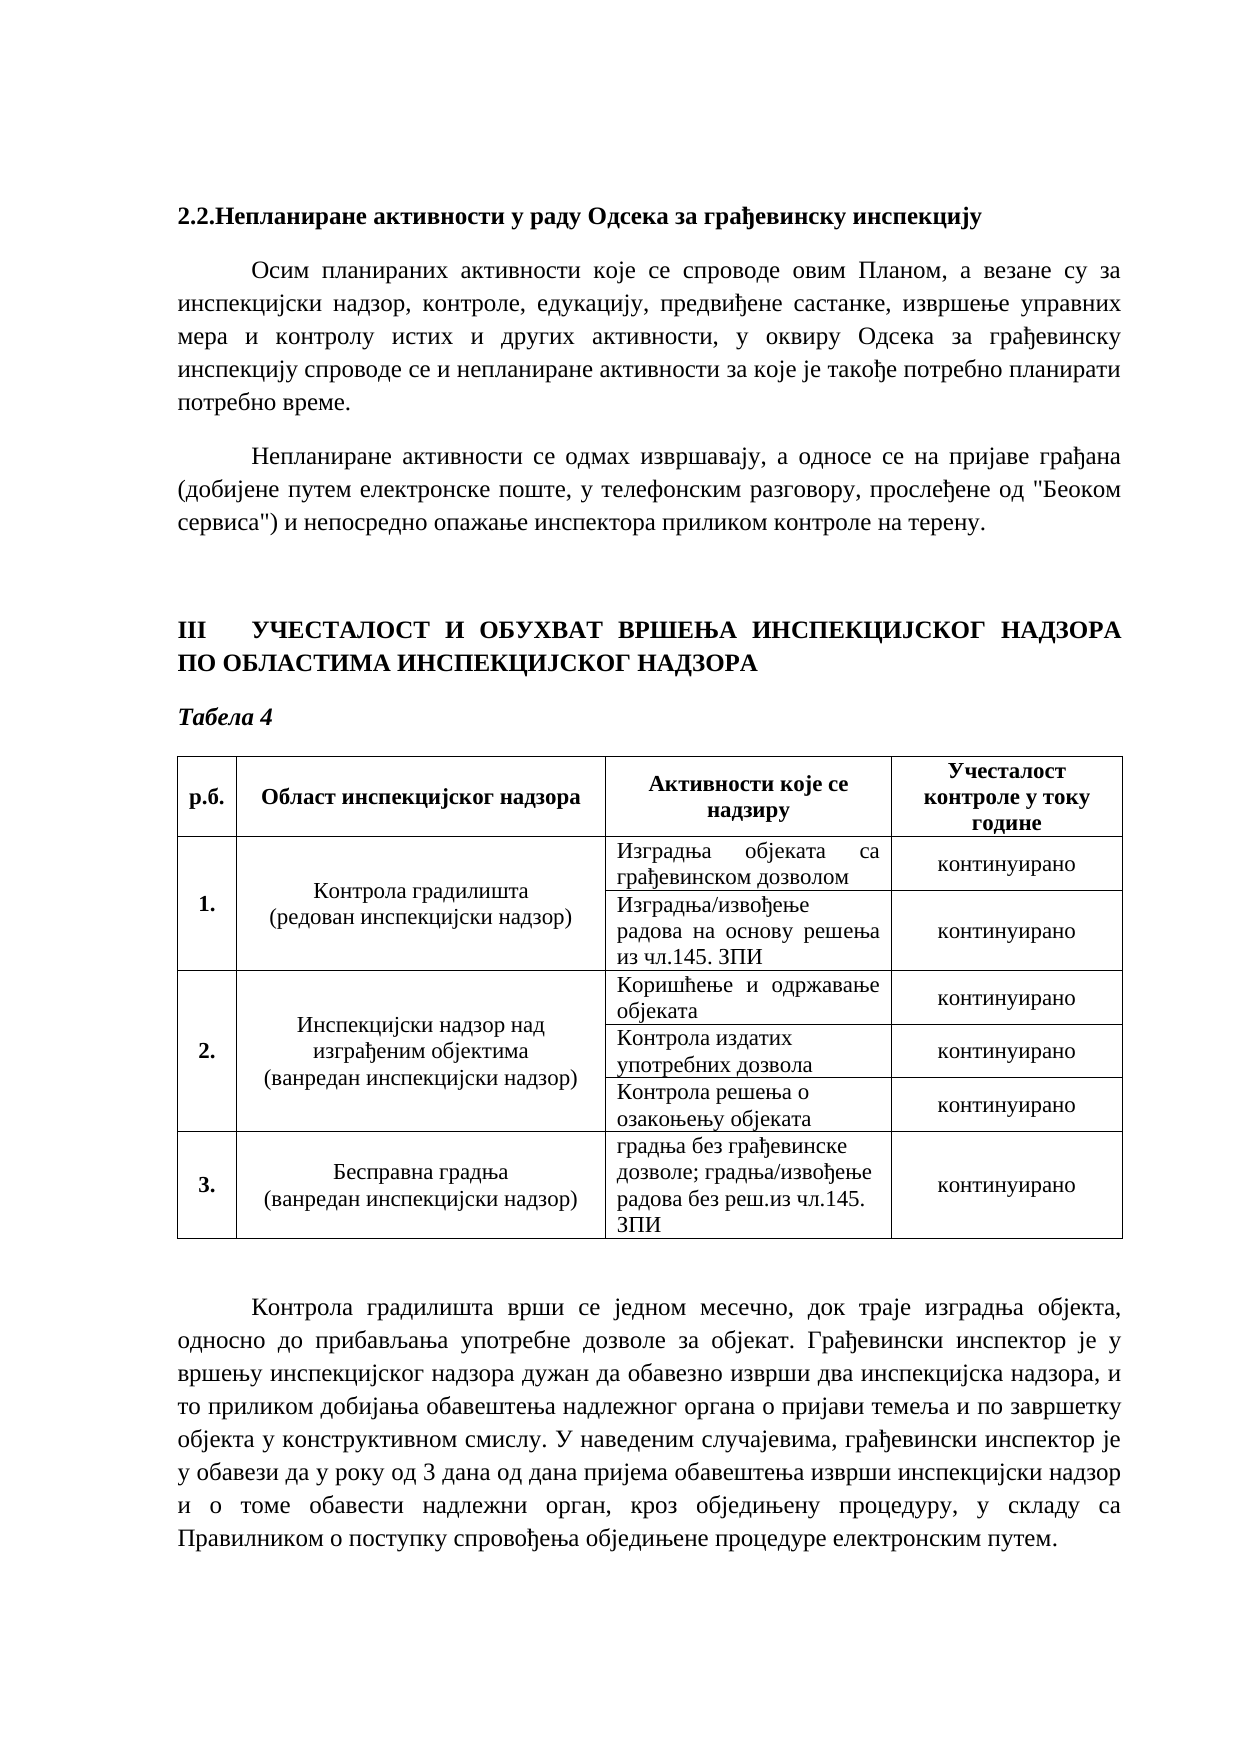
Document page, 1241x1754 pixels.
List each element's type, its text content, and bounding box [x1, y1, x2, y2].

text 2.2.Непланиране активности у раду Одсека за грађевинску инспекцију [177, 201, 1122, 230]
text Табела 4 [177, 702, 1122, 731]
table_cell 1. [178, 837, 236, 970]
table_cell континуирано [892, 837, 1122, 889]
table_cell континуирано [892, 971, 1122, 1023]
table_header Учесталост контроле у току године [892, 757, 1122, 836]
table_cell 2. [178, 971, 236, 1131]
table_header Област инспекцијског надзора [237, 757, 605, 836]
table_cell континуирано [892, 1078, 1122, 1131]
table_cell континуирано [892, 891, 1122, 970]
table_cell континуирано [892, 1132, 1122, 1237]
text III УЧЕСТАЛОСТ И ОБУХВАТ ВРШЕЊА ИНСПЕКЦИЈСКОГ НАДЗОРА ПО ОБЛАСТИМА ИНСПЕКЦИЈСКОГ НАДЗОРА [177, 615, 1122, 677]
text Непланиране активности се одмах извршавају, а односе се на пријаве грађана (добијене путем електронске поште, у телефонским разговору, прослеђене од "Беоком сервиса") и непосредно опажање инспектора приликом контроле на терену. [177, 441, 1122, 536]
table_cell Коришћење и одржавање објеката [606, 971, 891, 1023]
table_cell 3. [178, 1132, 236, 1237]
table_cell Изградња објеката са грађевинском дозволом [606, 837, 891, 889]
table_cell Инспекцијски надзор над изграђеним објектима (ванредан инспекцијски надзор) [237, 971, 605, 1131]
table_cell Бесправна градња (ванредан инспекцијски надзор) [237, 1132, 605, 1237]
table_cell континуирано [892, 1025, 1122, 1077]
table_cell градња без грађевинске дозволе; градња/извођење радова без реш.из чл.145. ЗПИ [606, 1132, 891, 1237]
table_cell Контрола решења о озакоњењу објеката [606, 1078, 891, 1131]
text Осим планираних активности које се спроводе овим Планом, а везане су за инспекцијски надзор, контроле, едукацију, предвиђене састанке, извршење управних мера и контролу истих и других активности, у оквиру Одсека за грађевинску инспекцију спроводе се и непланиране активности за које је такође потребно планирати потребно време. [177, 255, 1122, 416]
table_cell Контрола издатих употребних дозвола [606, 1025, 891, 1077]
table_cell Контрола градилишта (редован инспекцијски надзор) [237, 837, 605, 970]
table_cell Изградња/извођење радова на основу решења из чл.145. ЗПИ [606, 891, 891, 970]
text Контрола градилишта врши се једном месечно, док траје изградња објекта, односно до прибављања употребне дозволе за објекат. Грађевински инспектор је у вршењу инспекцијског надзора дужан да обавезно изврши два инспекцијска надзора, и то приликом добијања обавештења надлежног органа о пријави темеља и по завршетку објекта у конструктивном смислу. У наведеним случајевима, грађевински инспектор је у обавези да у року од 3 дана од дана пријема обавештења изврши инспекцијски надзор и о томе обавести надлежни орган, кроз обједињену процедуру, у складу са Правилником о поступку спровођења обједињене процедуре електронским путем. [177, 1292, 1122, 1552]
table_header р.б. [178, 757, 236, 836]
table_header Активности које се надзиру [606, 757, 891, 836]
